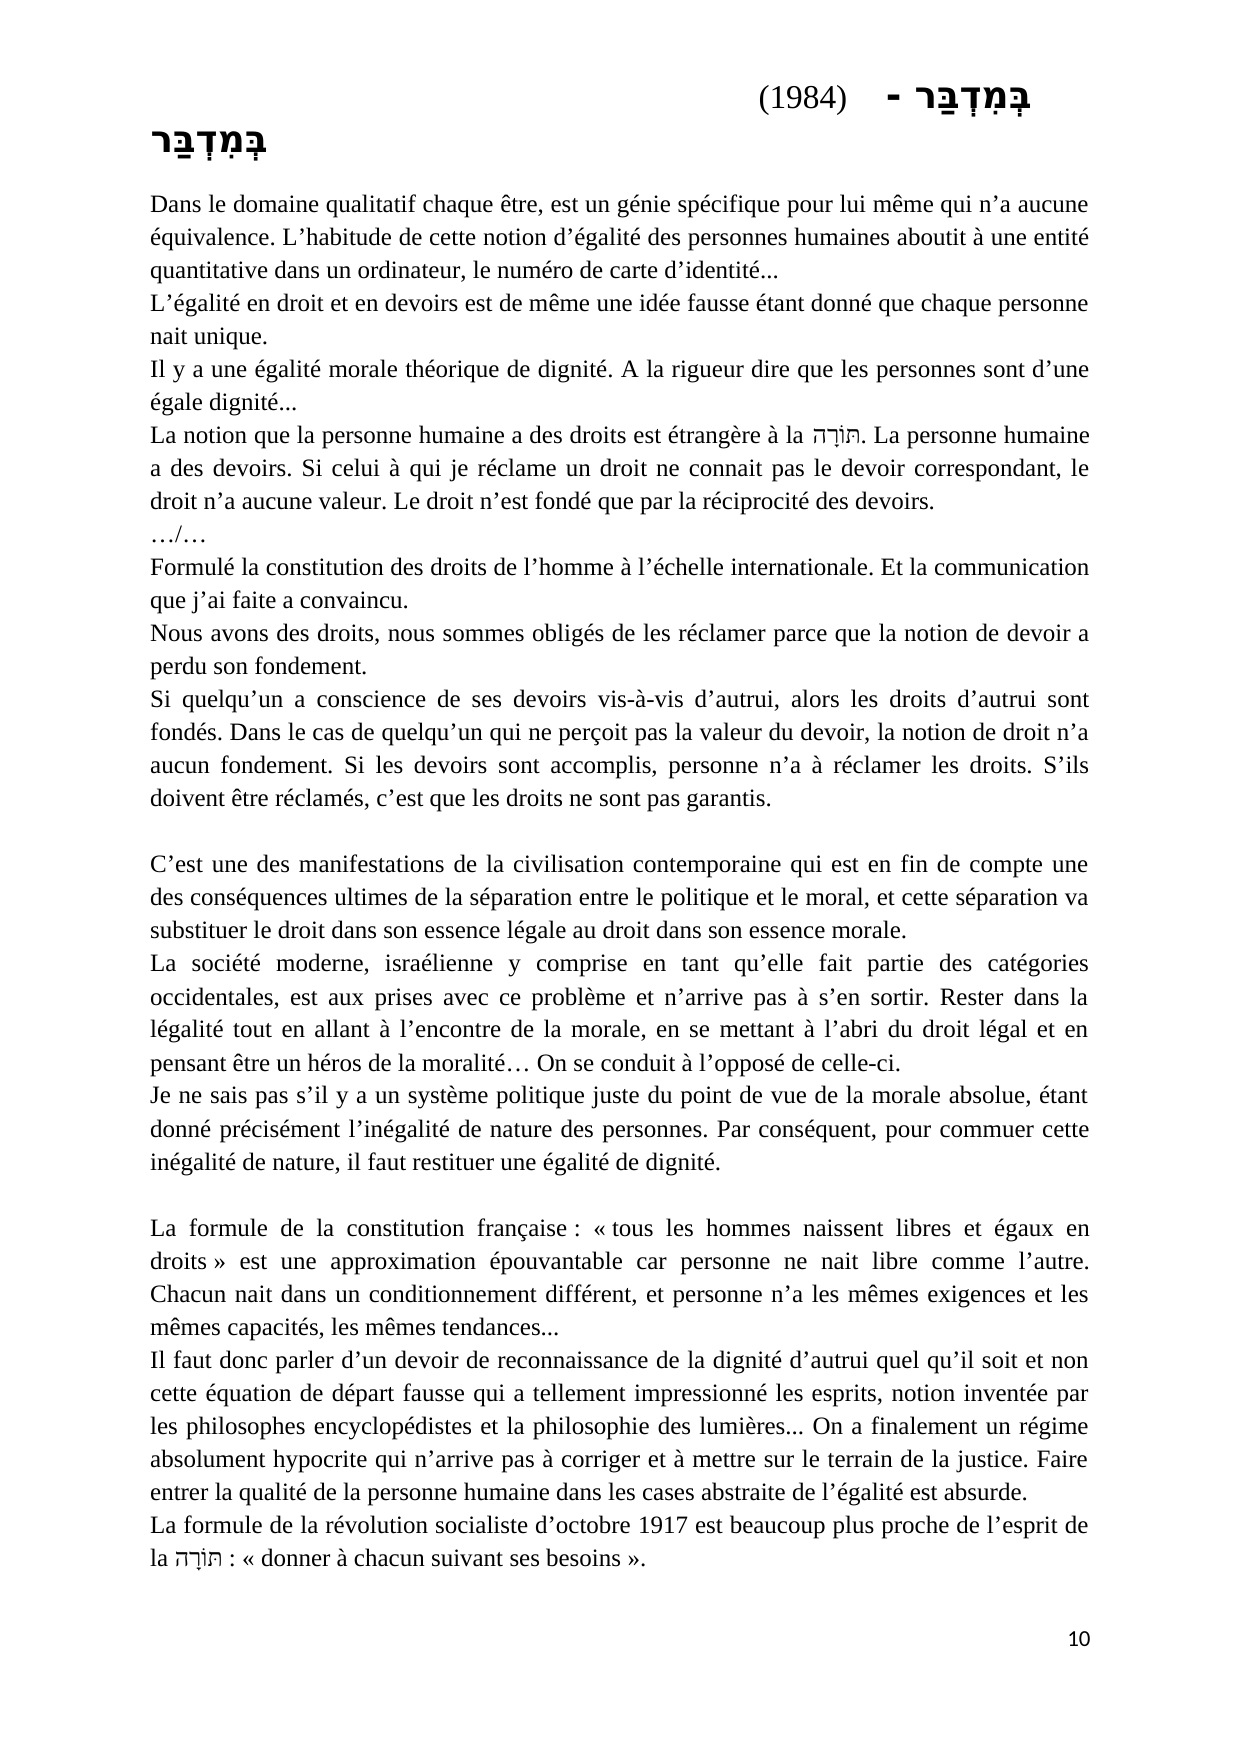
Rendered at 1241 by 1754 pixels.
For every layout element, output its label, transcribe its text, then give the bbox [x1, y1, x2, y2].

text La formule de la constitution française : « tous les hommes naissent libres et égaux en droits » est une approximation épouvantable car personne ne nait libre comme l’autre. Chacun nait dans un conditionnement différent, et personne n’a les mêmes exigences et les mêmes capacités, les mêmes tendances... [150, 1213, 1090, 1341]
text Il faut donc parler d’un devoir de reconnaissance de la dignité d’autrui quel qu’il soit et non cette équation de départ fausse qui a tellement impressionné les esprits, notion inventée par les philosophes encyclopédistes et la philosophie des lumières... On a finalement un régime absolument hypocrite qui n’arrive pas à corriger et à mettre sur le terrain de la justice. Faire entrer la qualité de la personne humaine dans les cases abstraite de l’égalité est absurde. [150, 1345, 1090, 1506]
text Formulé la constitution des droits de l’homme à l’échelle internationale. Et la communication que j’ai faite a convaincu. [150, 552, 1090, 614]
text La formule de la révolution socialiste d’octobre 1917 est beaucoup plus proche de l’esprit de la תּוֹרָה : « donner à chacun suivant ses besoins ». [150, 1510, 1090, 1572]
text Je ne sais pas s’il y a un système politique juste du point de vue de la morale absolue, étant donné précisément l’inégalité de nature des personnes. Par conséquent, pour commuer cette inégalité de nature, il faut restituer une égalité de dignité. [150, 1081, 1090, 1175]
text La notion que la personne humaine a des droits est étrangère à la תּוֹרָה. La personne humaine a des devoirs. Si celui à qui je réclame un droit ne connait pas le devoir correspondant, le droit n’a aucune valeur. Le droit n’est fondé que par la réciprocité des devoirs. [150, 420, 1090, 515]
text Si quelqu’un a conscience de ses devoirs vis-à-vis d’autrui, alors les droits d’autrui sont fondés. Dans le cas de quelqu’un qui ne perçoit pas la valeur du devoir, la notion de droit n’a aucun fondement. Si les devoirs sont accomplis, personne n’a à réclamer les droits. S’ils doivent être réclamés, c’est que les droits ne sont pas garantis. [150, 684, 1090, 812]
text L’égalité en droit et en devoirs est de même une idée fausse étant donné que chaque personne nait unique. [150, 288, 1090, 350]
text C’est une des manifestations de la civilisation contemporaine qui est en fin de compte une des conséquences ultimes de la séparation entre le politique et le moral, et cette séparation va substituer le droit dans son essence légale au droit dans son essence morale. [150, 849, 1090, 944]
text Il y a une égalité morale théorique de dignité. A la rigueur dire que les personnes sont d’une égale dignité... [150, 354, 1090, 416]
text …/… [150, 519, 1090, 548]
text La société moderne, israélienne y comprise en tant qu’elle fait partie des catégories occidentales, est aux prises avec ce problème et n’arrive pas à s’en sortir. Rester dans la légalité tout en allant à l’encontre de la morale, en se mettant à l’abri du droit légal et en pensant être un héros de la moralité… On se conduit à l’opposé de celle-ci. [150, 948, 1090, 1076]
text Dans le domaine qualitatif chaque être, est un génie spécifique pour lui même qui n’a aucune équivalence. L’habitude de cette notion d’égalité des personnes humaines aboutit à une entité quantitative dans un ordinateur, le numéro de carte d’identité... [150, 189, 1090, 284]
text Nous avons des droits, nous sommes obligés de les réclamer parce que la notion de devoir a perdu son fondement. [150, 618, 1090, 680]
